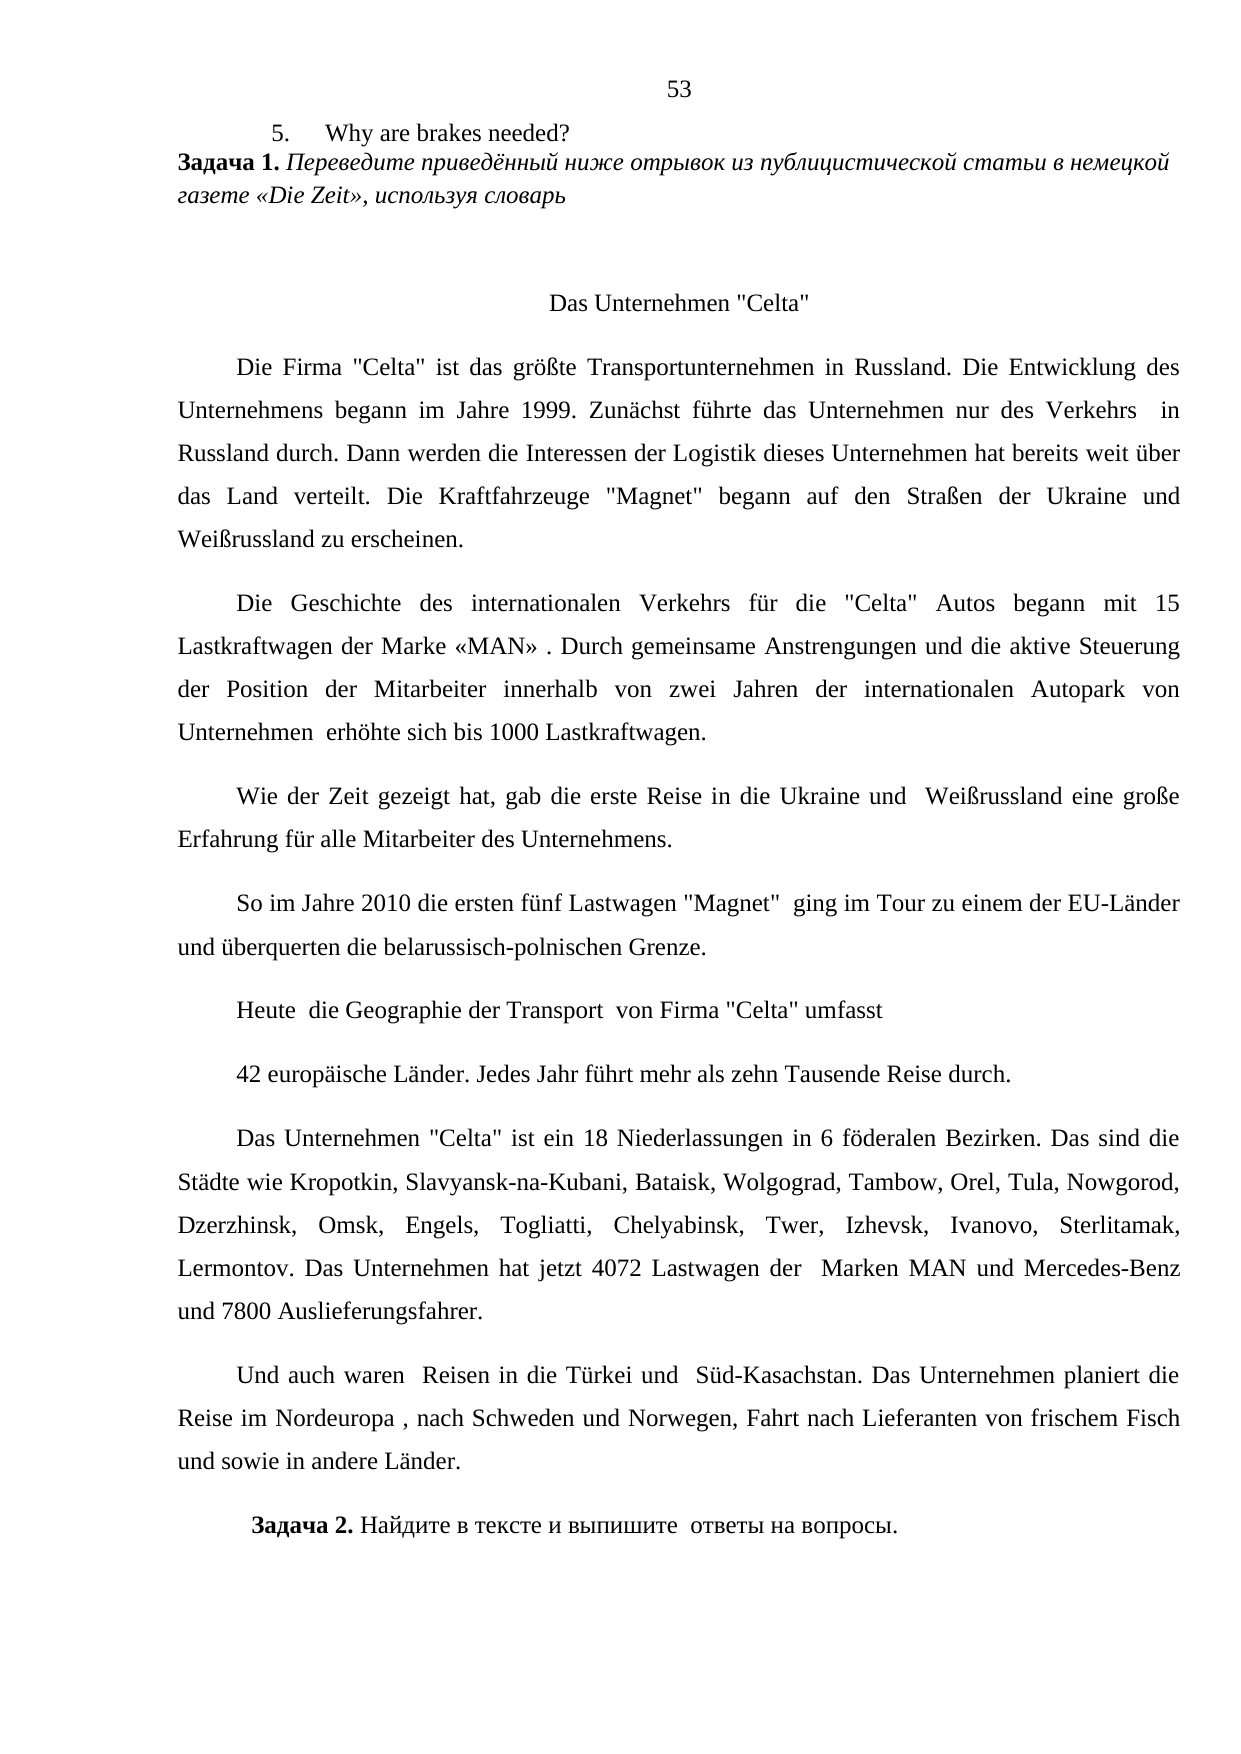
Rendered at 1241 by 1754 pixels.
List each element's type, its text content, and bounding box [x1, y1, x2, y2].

text Задача 2. Найдите в тексте и выпишите ответы на вопросы. [177, 1510, 1181, 1539]
text Und auch waren Reisen in die Türkei und Süd-Kasachstan. Das Unternehmen planiert die Reise im Nordeuropa , nach Schweden und Norwegen, Fahrt nach Lieferanten von frischem Fisch und sowie in andere Länder. [177, 1360, 1181, 1475]
text So im Jahre 2010 die ersten fünf Lastwagen "Magnet" ging im Tour zu einem der EU-Länder und überquerten die belarussisch-polnischen Grenze. [177, 888, 1181, 960]
text Heute die Geographie der Transport von Firma "Celta" umfasst [177, 996, 1181, 1024]
list Why are brakes needed? [177, 118, 1181, 147]
text Die Geschichte des internationalen Verkehrs für die "Celta" Autos begann mit 15 Lastkraftwagen der Marke «MAN» . Durch gemeinsame Anstrengungen und die aktive Steuerung der Position der Mitarbeiter innerhalb von zwei Jahren der internationalen Autopark von Unternehmen erhöhte sich bis 1000 Lastkraftwagen. [177, 588, 1181, 746]
text Задача 1. Переведите приведённый ниже отрывок из публицистической статьи в немецкой газете «Die Zeit», используя словарь [177, 147, 1181, 209]
text Das Unternehmen "Celta" [177, 288, 1181, 316]
text Das Unternehmen "Celta" ist ein 18 Niederlassungen in 6 föderalen Bezirken. Das sind die Städte wie Kropotkin, Slavyansk-na-Kubani, Bataisk, Wolgograd, Tambow, Orel, Tula, Nowgorod, Dzerzhinsk, Omsk, Engels, Togliatti, Chelyabinsk, Twer, Izhevsk, Ivanovo, Sterlitamak, Lermontov. Das Unternehmen hat jetzt 4072 Lastwagen der Marken MAN und Mercedes-Benz und 7800 Auslieferungsfahrer. [177, 1123, 1181, 1325]
text Wie der Zeit gezeigt hat, gab die erste Reise in die Ukraine und Weißrussland eine große Erfahrung für alle Mitarbeiter des Unternehmens. [177, 781, 1181, 853]
text 42 europäische Länder. Jedes Jahr führt mehr als zehn Tausende Reise durch. [177, 1059, 1181, 1088]
text Die Firma "Celta" ist das größte Transportunternehmen in Russland. Die Entwicklung des Unternehmens begann im Jahre 1999. Zunächst führte das Unternehmen nur des Verkehrs in Russland durch. Dann werden die Interessen der Logistik dieses Unternehmen hat bereits weit über das Land verteilt. Die Kraftfahrzeuge "Magnet" begann auf den Straßen der Ukraine und Weißrussland zu erscheinen. [177, 352, 1181, 553]
